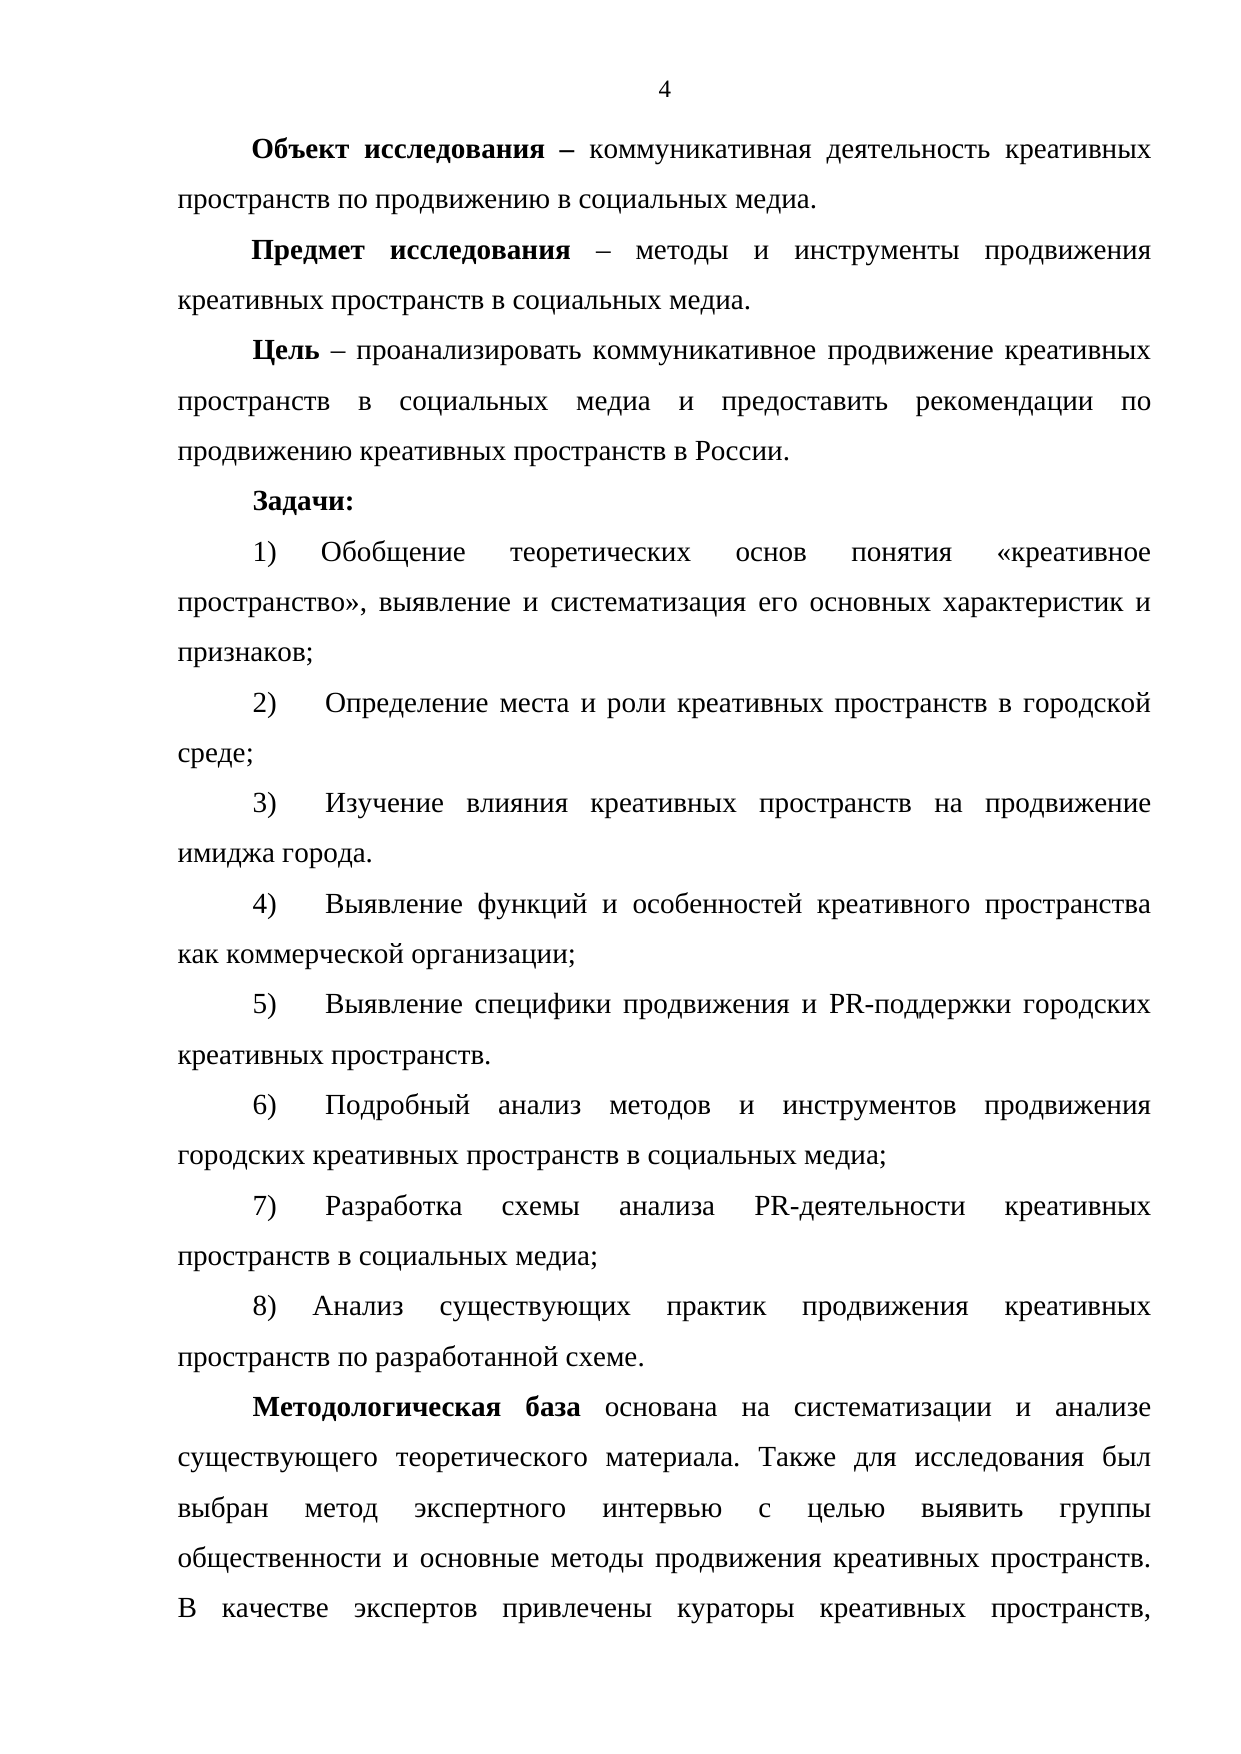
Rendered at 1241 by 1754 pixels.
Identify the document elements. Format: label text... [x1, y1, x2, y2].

text 1) Обобщение теоретических основ понятия «креативное пространство», выявление и систематизация его основных характеристик и признаков; [177, 534, 1152, 668]
text 3) Изучение влияния креативных пространств на продвижение имиджа города. [177, 785, 1152, 869]
text 7) Разработка схемы анализа PR-деятельности креативных пространств в социальных медиа; [177, 1188, 1152, 1272]
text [177, 1389, 1152, 1624]
text Задачи: [177, 483, 1152, 517]
text Цель – проанализировать коммуникативное продвижение креативных пространств в социальных медиа и предоставить рекомендации по продвижению креативных пространств в России. [177, 332, 1152, 467]
text 8) Анализ существующих практик продвижения креативных пространств по разработанной схеме. [177, 1288, 1152, 1372]
text 6) Подробный анализ методов и инструментов продвижения городских креативных пространств в социальных медиа; [177, 1087, 1152, 1171]
text Предмет исследования – методы и инструменты продвижения креативных пространств в социальных медиа. [177, 232, 1152, 316]
text 2) Определение места и роли креативных пространств в городской среде; [177, 685, 1152, 768]
text Объект исследования – коммуникативная деятельность креативных пространств по продвижению в социальных медиа. [177, 131, 1152, 215]
text 4) Выявление функций и особенностей креативного пространства как коммерческой организации; [177, 886, 1152, 970]
text 5) Выявление специфики продвижения и PR-поддержки городских креативных пространств. [177, 987, 1152, 1070]
